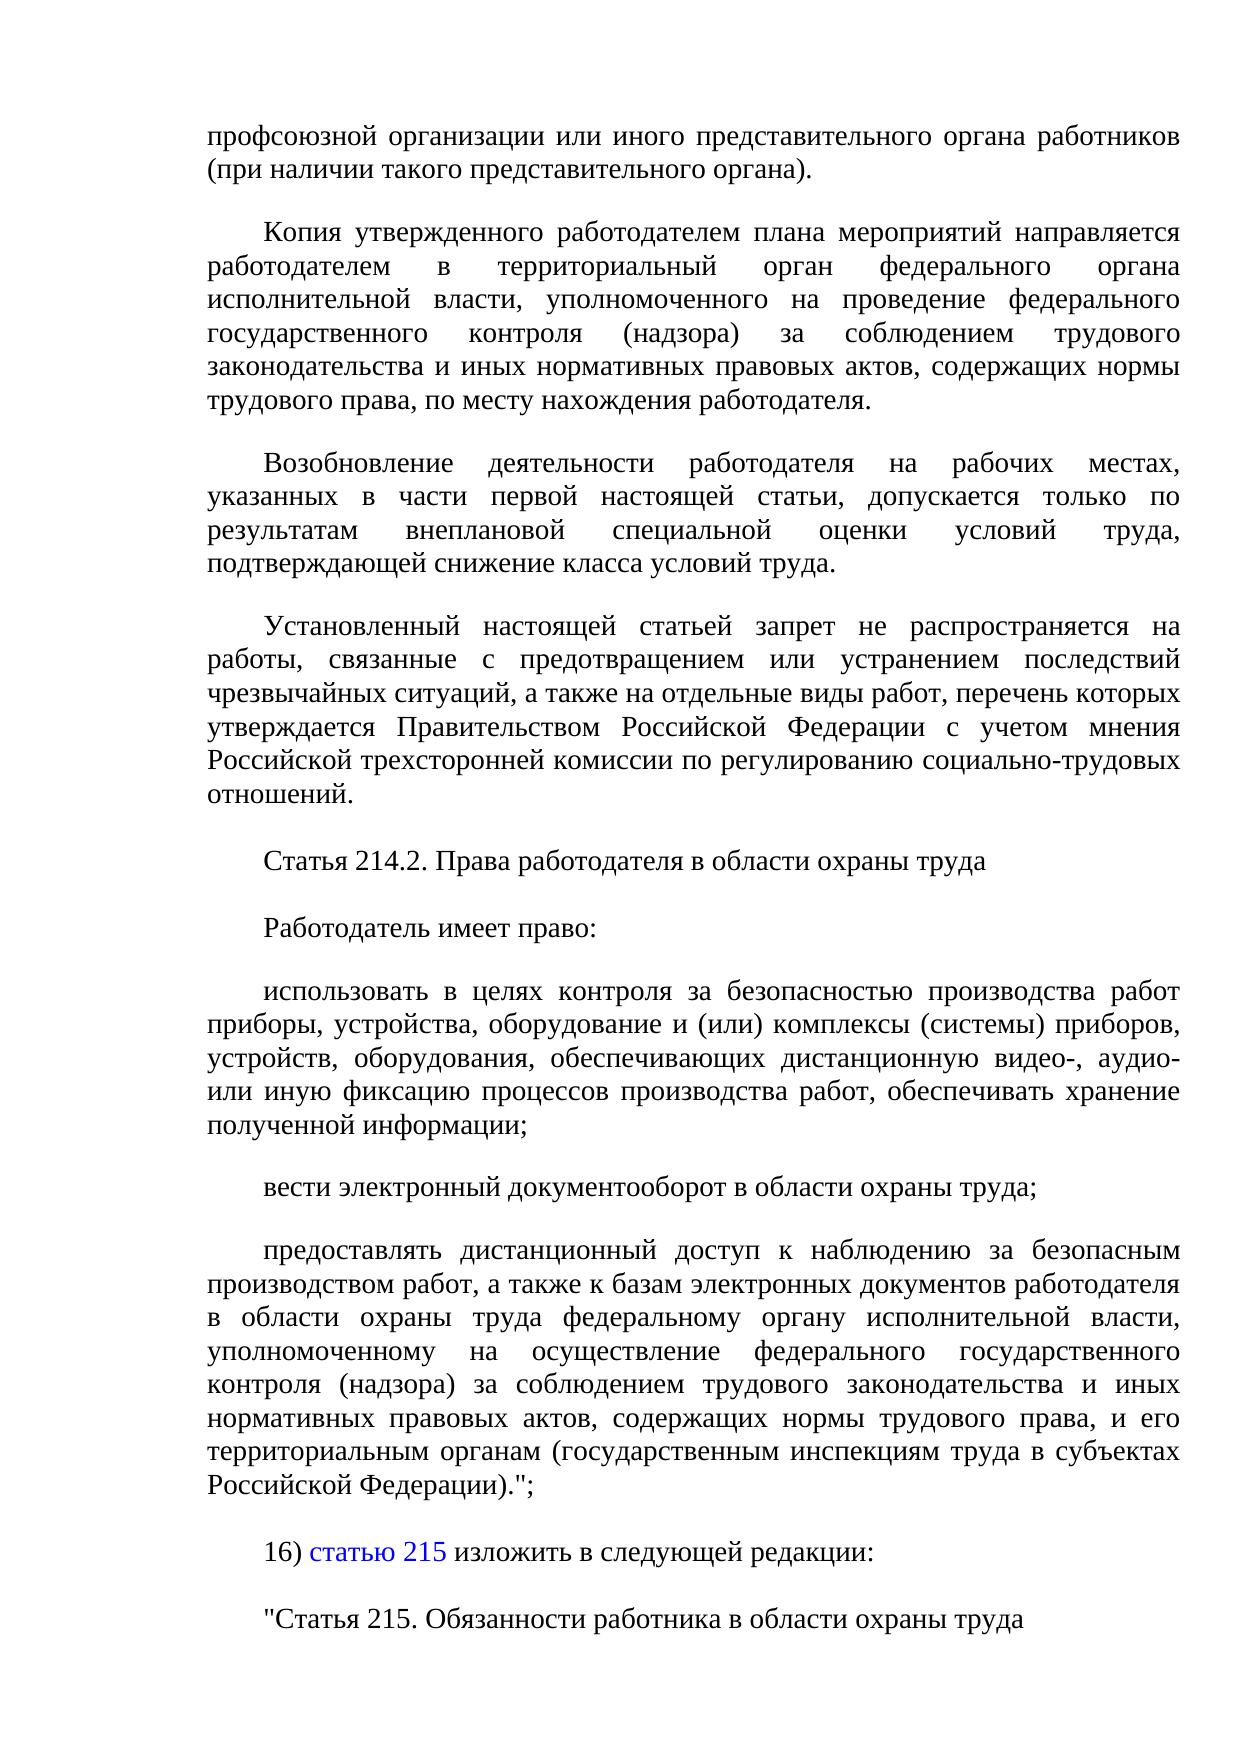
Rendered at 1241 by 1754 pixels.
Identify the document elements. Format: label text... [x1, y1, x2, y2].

text Установленный настоящей статьей запрет не распространяется на работы, связанные с предотвращением или устранением последствий чрезвычайных ситуаций, а также на отдельные виды работ, перечень которых утверждается Правительством Российской Федерации с учетом мнения Российской трехсторонней комиссии по регулированию социально-трудовых отношений. [207, 608, 1181, 809]
text Копия утвержденного работодателем плана мероприятий направляется работодателем в территориальный орган федерального органа исполнительной власти, уполномоченного на проведение федерального государственного контроля (надзора) за соблюдением трудового законодательства и иных нормативных правовых актов, содержащих нормы трудового права, по месту нахождения работодателя. [207, 214, 1181, 416]
text "Статья 215. Обязанности работника в области охраны труда [207, 1601, 1181, 1635]
text вести электронный документооборот в области охраны труда; [207, 1169, 1181, 1203]
text предоставлять дистанционный доступ к наблюдению за безопасным производством работ, а также к базам электронных документов работодателя в области охраны труда федеральному органу исполнительной власти, уполномоченному на осуществление федерального государственного контроля (надзора) за соблюдением трудового законодательства и иных нормативных правовых актов, содержащих нормы трудового права, и его территориальным органам (государственным инспекциям труда в субъектах Российской Федерации)."; [207, 1232, 1181, 1501]
text Возобновление деятельности работодателя на рабочих местах, указанных в части первой настоящей статьи, допускается только по результатам внеплановой специальной оценки условий труда, подтверждающей снижение класса условий труда. [207, 445, 1181, 579]
text Статья 214.2. Права работодателя в области охраны труда [207, 843, 1181, 876]
text Работодатель имеет право: [207, 910, 1181, 943]
text 16) статью 215 изложить в следующей редакции: [207, 1534, 1181, 1568]
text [207, 118, 1181, 185]
text использовать в целях контроля за безопасностью производства работ приборы, устройства, оборудование и (или) комплексы (системы) приборов, устройств, оборудования, обеспечивающих дистанционную видео-, аудио- или иную фиксацию процессов производства работ, обеспечивать хранение полученной информации; [207, 973, 1181, 1140]
